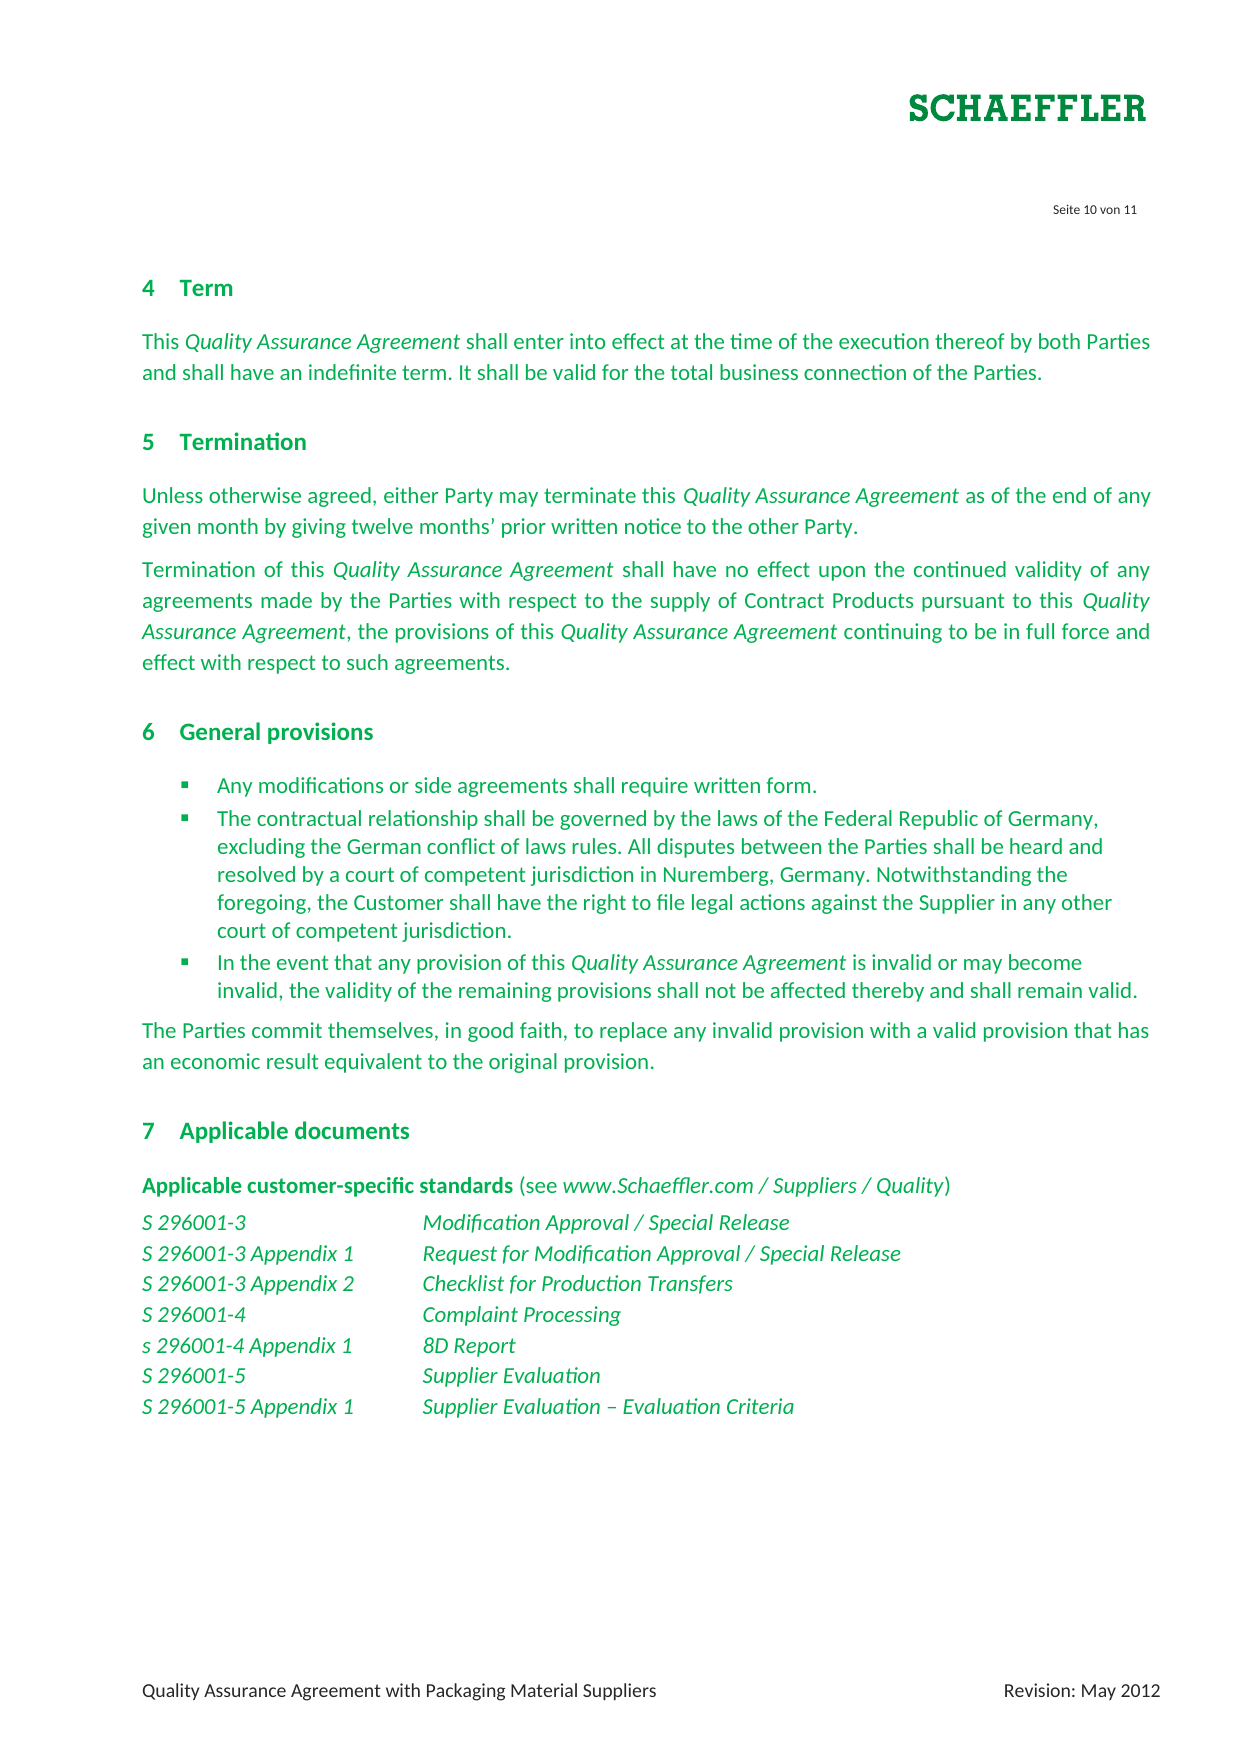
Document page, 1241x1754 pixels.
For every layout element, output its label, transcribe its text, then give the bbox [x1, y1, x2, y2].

text S 296001-5 Supplier Evaluation [142, 1362, 1152, 1390]
text Any modifications or side agreements shall require written form. [179, 772, 1152, 799]
text S 296001-3 Appendix 1 Request for Modification Approval / Special Release [142, 1239, 1152, 1267]
subtitle General provisions [142, 716, 1152, 747]
subtitle Term [142, 201, 1152, 302]
text This Quality Assurance Agreement shall enter into effect at the time of the execution thereof by both Parties and shall have an indefinite term. It shall be valid for the total business connection of the Parties. [142, 327, 1152, 386]
text In the event that any provision of this Quality Assurance Agreement is invalid or may become invalid, the validity of the remaining provisions shall not be affected thereby and shall remain valid. [179, 948, 1152, 1004]
text Applicable customer-specific standards (see www.Schaeffler.com / Suppliers / Quality) [142, 1171, 1152, 1199]
text The contractual relationship shall be governed by the laws of the Federal Republic of Germany, excluding the German conflict of laws rules. All disputes between the Parties shall be heard and resolved by a court of competent jurisdiction in Nuremberg, Germany. Notwithstanding the foregoing, the Customer shall have the right to file legal actions against the Supplier in any other court of competent jurisdiction. [179, 804, 1152, 944]
text S 296001-5 Appendix 1 Supplier Evaluation – Evaluation Criteria [142, 1392, 1152, 1420]
text Termination of this Quality Assurance Agreement shall have no effect upon the continued validity of any agreements made by the Parties with respect to the supply of Contract Products pursuant to this Quality Assurance Agreement, the provisions of this Quality Assurance Agreement continuing to be in full force and effect with respect to such agreements. [142, 556, 1152, 676]
text Unless otherwise agreed, either Party may terminate this Quality Assurance Agreement as of the end of any given month by giving twelve months’ prior written notice to the other Party. [142, 482, 1152, 540]
text S 296001-4 Complaint Processing [142, 1300, 1152, 1328]
subtitle Termination [142, 426, 1152, 457]
text S 296001-3 Appendix 2 Checklist for Production Transfers [142, 1269, 1152, 1297]
text S 296001-3 Modification Approval / Special Release [142, 1208, 1158, 1236]
subtitle Applicable documents [142, 1116, 1152, 1146]
text s 296001-4 Appendix 1 8D Report [142, 1331, 1152, 1359]
text The Parties commit themselves, in good faith, to replace any invalid provision with a valid provision that has an economic result equivalent to the original provision. [142, 1017, 1152, 1075]
